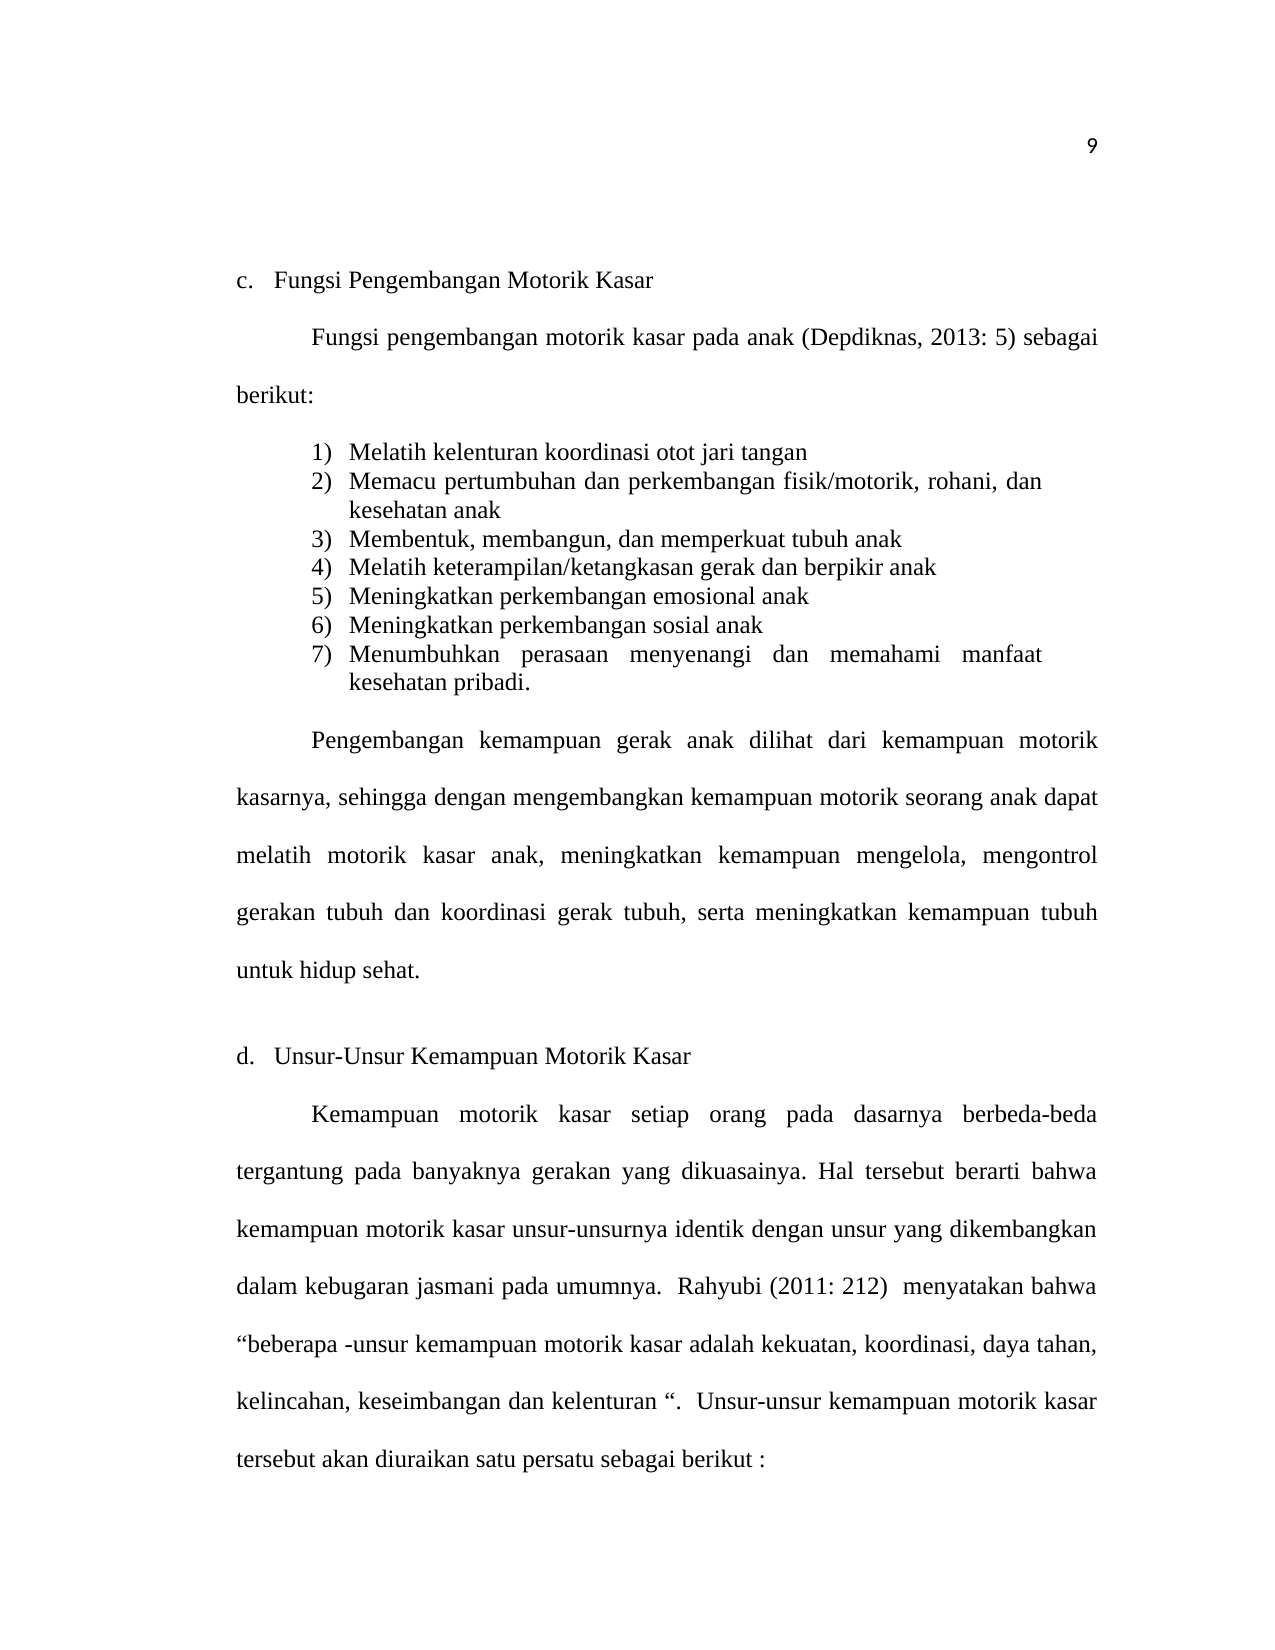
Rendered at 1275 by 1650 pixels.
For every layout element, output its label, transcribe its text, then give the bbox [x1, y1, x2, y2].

list Memacu pertumbuhan dan perkembangan fisik/motorik, rohani, dan kesehatan anak [311, 466, 1042, 524]
list Pengembangan kemampuan gerak anak dilihat dari kemampuan motorik kasarnya, sehingga dengan mengembangkan kemampuan motorik seorang anak dapat melatih motorik kasar anak, meningkatkan kemampuan mengelola, mengontrol gerakan tubuh dan koordinasi gerak tubuh, serta meningkatkan kemampuan tubuh untuk hidup sehat. [236, 725, 1099, 984]
list Membentuk, membangun, dan memperkuat tubuh anak [311, 524, 1042, 552]
list Fungsi Pengembangan Motorik Kasar [236, 265, 1042, 294]
list Melatih kelenturan koordinasi otot jari tangan [311, 437, 1042, 466]
list Kemampuan motorik kasar setiap orang pada dasarnya berbeda-beda tergantung pada banyaknya gerakan yang dikuasainya. Hal tersebut berarti bahwa kemampuan motorik kasar unsur-unsurnya identik dengan unsur yang dikembangkan dalam kebugaran jasmani pada umumnya. Rahyubi (2011: 212) menyatakan bahwa “beberapa -unsur kemampuan motorik kasar adalah kekuatan, koordinasi, daya tahan, kelincahan, keseimbangan dan kelenturan “. Unsur-unsur kemampuan motorik kasar tersebut akan diuraikan satu persatu sebagai berikut : [236, 1099, 1098, 1472]
list Meningkatkan perkembangan emosional anak [311, 581, 1042, 610]
list Meningkatkan perkembangan sosial anak [311, 610, 1042, 639]
list Melatih keterampilan/ketangkasan gerak dan berpikir anak [311, 552, 1042, 581]
list Fungsi pengembangan motorik kasar pada anak (Depdiknas, 2013: 5) sebagai berikut: [236, 322, 1099, 409]
list Unsur-Unsur Kemampuan Motorik Kasar [236, 1041, 1098, 1070]
list Menumbuhkan perasaan menyenangi dan memahami manfaat kesehatan pribadi. [311, 639, 1042, 696]
